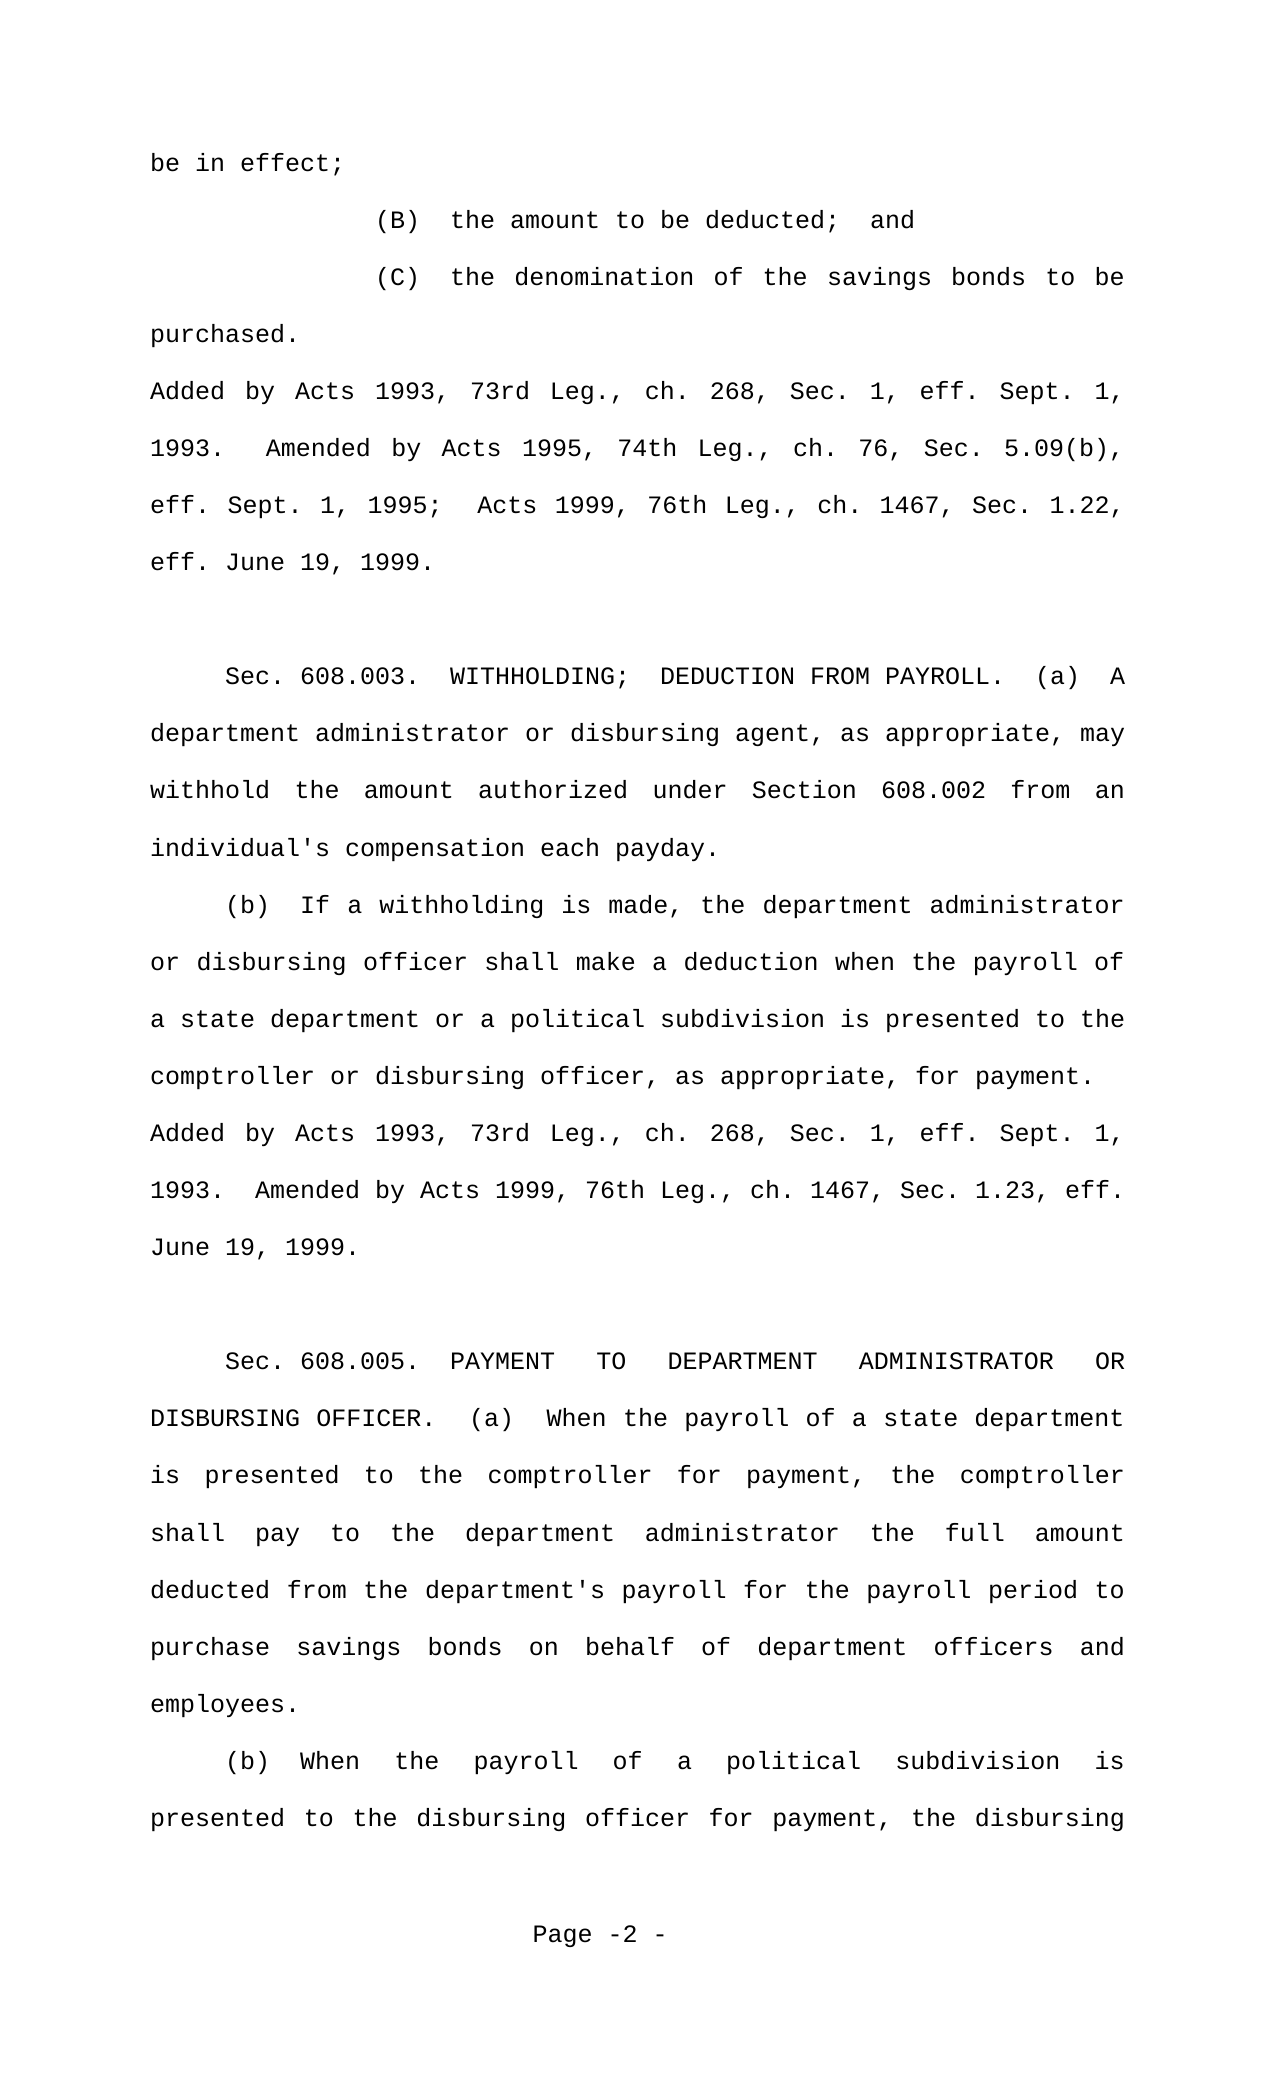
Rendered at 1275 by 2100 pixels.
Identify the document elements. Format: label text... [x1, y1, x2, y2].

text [150, 150, 1125, 178]
text (b) If a withholding is made, the department administrator or disbursing officer shall make a deduction when the payroll of a state department or a political subdivision is presented to the comptroller or disbursing officer, as appropriate, for payment. [150, 892, 1125, 1092]
text (B) the amount to be deducted; and [150, 207, 1125, 236]
text Sec. 608.003. WITHHOLDING; DEDUCTION FROM PAYROLL. (a) A department administrator or disbursing agent, as appropriate, may withhold the amount authorized under Section 608.002 from an individual's compensation each payday. [150, 664, 1125, 863]
text Added by Acts 1993, 73rd Leg., ch. 268, Sec. 1, eff. Sept. 1, 1993. Amended by Acts 1999, 76th Leg., ch. 1467, Sec. 1.23, eff. June 19, 1999. [150, 1120, 1125, 1263]
text (C) the denomination of the savings bonds to be purchased. [150, 264, 1125, 350]
text Sec. 608.005. PAYMENT TO DEPARTMENT ADMINISTRATOR OR DISBURSING OFFICER. (a) When the payroll of a state department is presented to the comptroller for payment, the comptroller shall pay to the department administrator the full amount deducted from the department's payroll for the payroll period to purchase savings bonds on behalf of department officers and employees. [150, 1349, 1125, 1720]
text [150, 1748, 1125, 1834]
text Added by Acts 1993, 73rd Leg., ch. 268, Sec. 1, eff. Sept. 1, 1993. Amended by Acts 1995, 74th Leg., ch. 76, Sec. 5.09(b), eff. Sept. 1, 1995; Acts 1999, 76th Leg., ch. 1467, Sec. 1.22, eff. June 19, 1999. [150, 378, 1125, 578]
